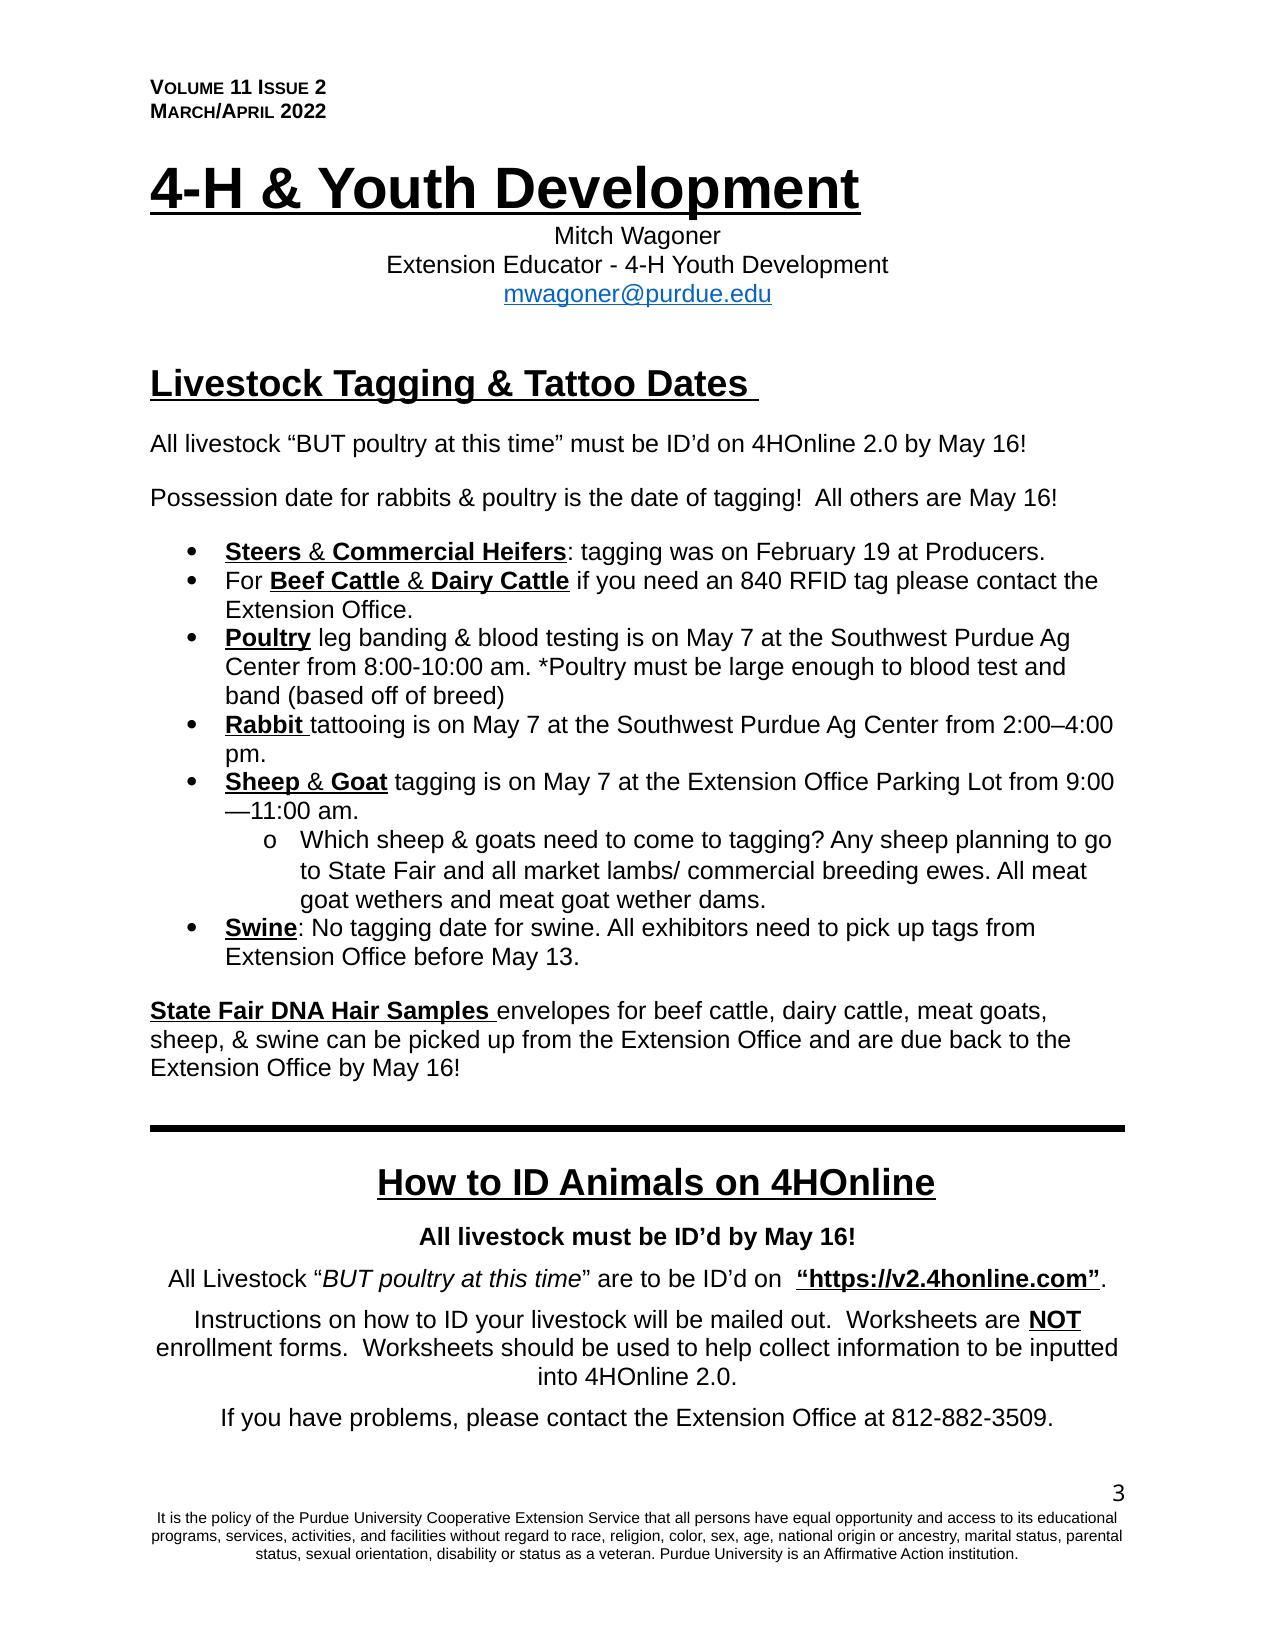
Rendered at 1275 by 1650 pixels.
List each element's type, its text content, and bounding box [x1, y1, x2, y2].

text Instructions on how to ID your livestock will be mailed out. Worksheets are NOT enrollment forms. Worksheets should be used to help collect information to be inputted into 4HOnline 2.0. [150, 1305, 1125, 1391]
list For Beef Cattle & Dairy Cattle if you need an 840 RFID tag please contact the Extension Office. [187, 566, 1117, 623]
text How to ID Animals on 4HOnline [187, 1160, 1125, 1203]
text Livestock Tagging & Tattoo Dates [150, 361, 1117, 404]
text All livestock must be ID’d by May 16! [150, 1222, 1125, 1251]
text State Fair DNA Hair Samples envelopes for beef cattle, dairy cattle, meat goats, sheep, & swine can be picked up from the Extension Office and are due back to the Extension Office by May 16! [150, 996, 1117, 1082]
list Rabbit tattooing is on May 7 at the Southwest Purdue Ag Center from 2:00–4:00 pm. [187, 710, 1117, 767]
text Vincennes, IN 47591 4-H & Youth Development [150, 154, 1125, 221]
text Extension Educator - 4-H Youth Development [150, 250, 1125, 279]
list Steers & Commercial Heifers: tagging was on February 19 at Producers. [187, 537, 1117, 566]
list Sheep & Goat tagging is on May 7 at the Extension Office Parking Lot from 9:00—11:00 am. [187, 767, 1117, 825]
list Swine: No tagging date for swine. All exhibitors need to pick up tags from Extension Office before May 13. [187, 913, 1117, 971]
list Poultry leg banding & blood testing is on May 7 at the Southwest Purdue Ag Center from 8:00-10:00 am. *Poultry must be large enough to blood test and band (based off of breed) [187, 623, 1117, 710]
text mwagoner@purdue.edu [150, 279, 1125, 307]
text If you have problems, please contact the Extension Office at 812-882-3509. [150, 1403, 1125, 1432]
text All livestock “BUT poultry at this time” must be ID’d on 4HOnline 2.0 by May 16! [150, 429, 1117, 458]
list Which sheep & goats need to come to tagging? Any sheep planning to go to State Fair and all market lambs/ commercial breeding ewes. All meat goat wethers and meat goat wether dams. [262, 825, 1117, 913]
text Possession date for rabbits & poultry is the date of tagging! All others are May 16! [150, 483, 1117, 512]
text Mitch Wagoner [150, 221, 1125, 250]
text All Livestock “BUT poultry at this time” are to be ID’d on “https://v2.4honline.com”. [150, 1263, 1125, 1292]
